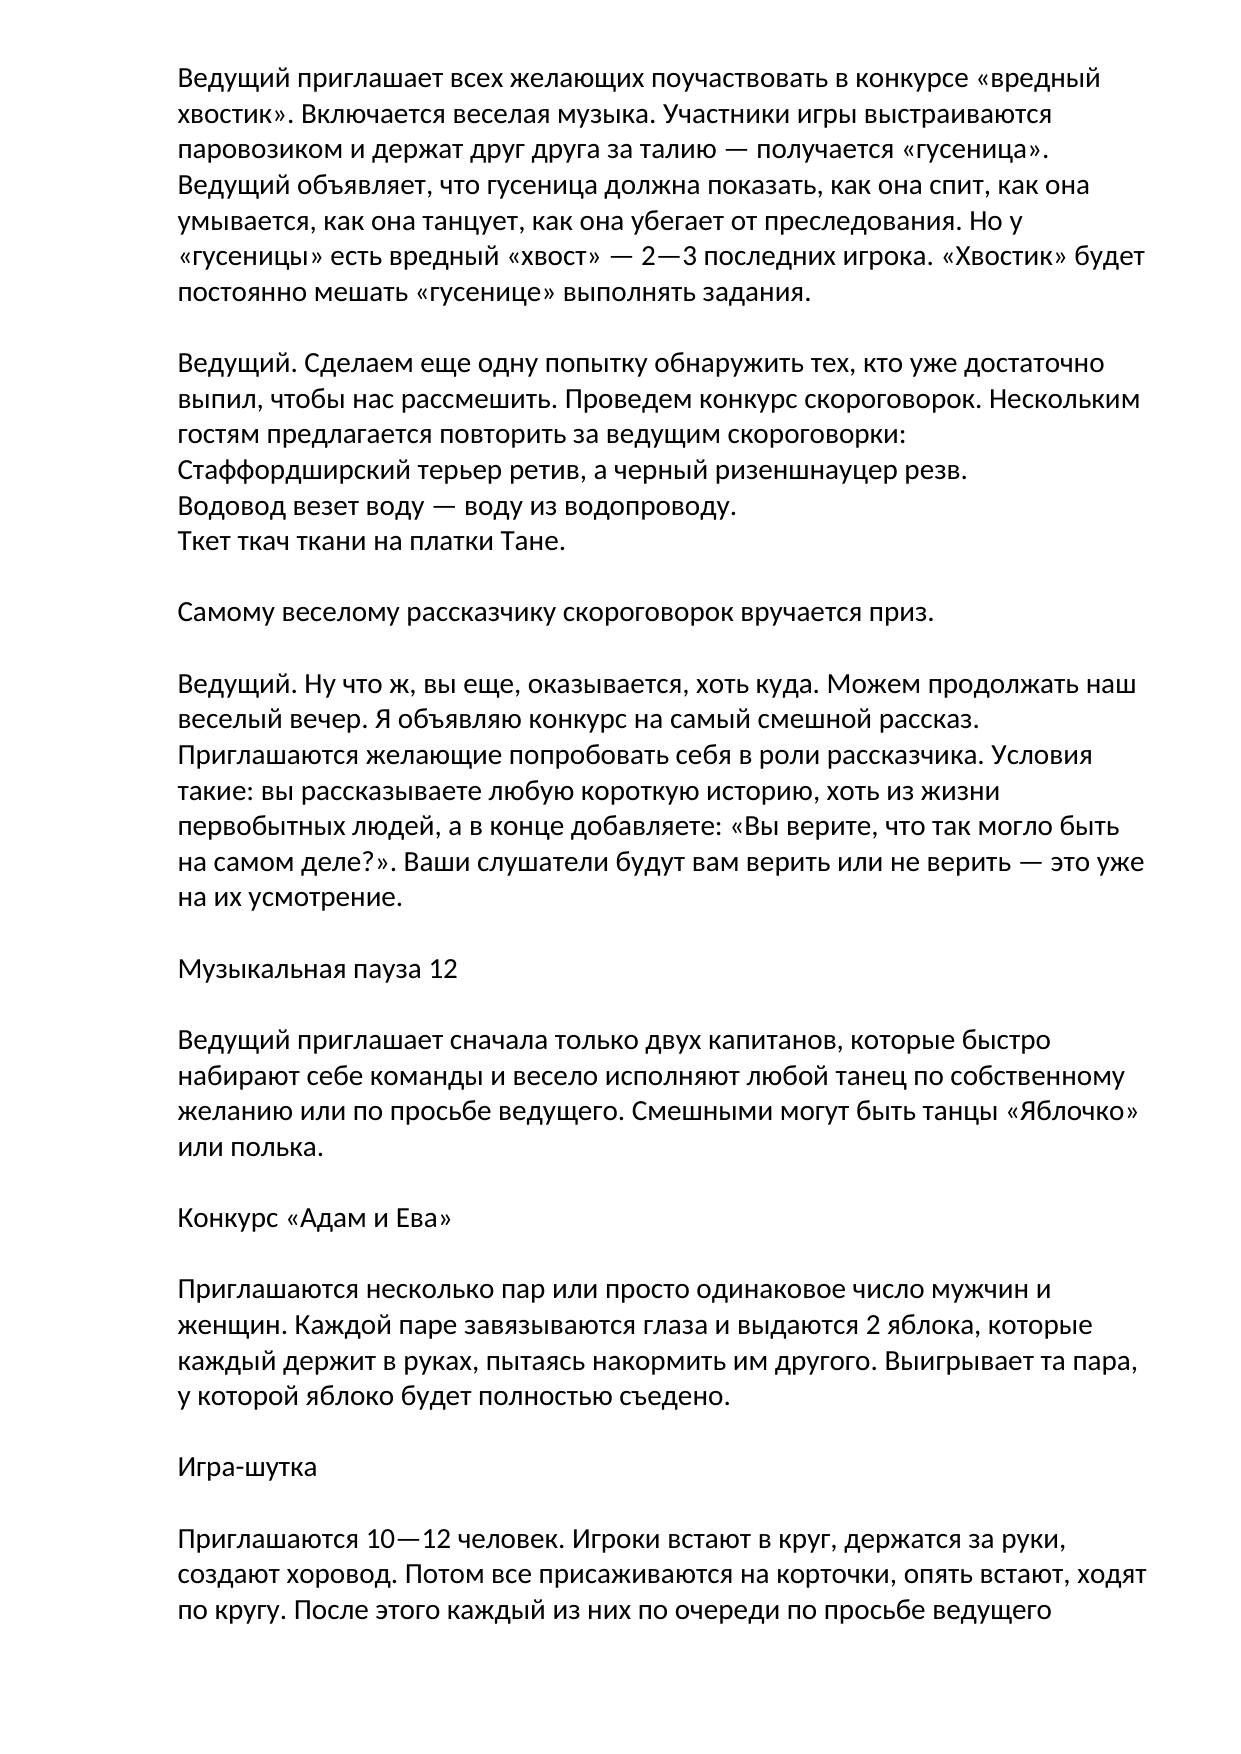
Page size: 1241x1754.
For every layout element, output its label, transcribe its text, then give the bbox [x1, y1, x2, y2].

text Ведущий приглашает сначала только двух капитанов, которые быстро набирают себе команды и весело исполняют любой танец по собственному желанию или по просьбе ведущего. Смешными могут быть танцы «Яблочко» или полька. [177, 1021, 1152, 1163]
text Ткет ткач ткани на платки Тане. [177, 522, 1152, 558]
text Самому веселому рассказчику скороговорок вручается приз. [177, 593, 1152, 629]
text Игра-шутка [177, 1448, 1152, 1484]
text Музыкальная пауза 12 [177, 950, 1152, 985]
text Ведущий. Сделаем еще одну попытку обнаружить тех, кто уже достаточно выпил, чтобы нас рассмешить. Проведем конкурс скороговорок. Нескольким гостям предлагается повторить за ведущим скороговорки: [177, 344, 1152, 451]
text Конкурс «Адам и Ева» [177, 1199, 1152, 1235]
text Водовод везет воду — воду из водопроводу. [177, 487, 1152, 522]
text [177, 1520, 1152, 1627]
text Стаффордширский терьер ретив, а черный ризеншнауцер резв. [177, 451, 1152, 487]
text Приглашаются несколько пар или просто одинаковое число мужчин и женщин. Каждой паре завязываются глаза и выдаются 2 яблока, которые каждый держит в руках, пытаясь накормить им другого. Выигрывает та пара, у которой яблоко будет полностью съедено. [177, 1270, 1152, 1413]
text Ведущий. Ну что ж, вы еще, оказывается, хоть куда. Можем продолжать наш веселый вечер. Я объявляю конкурс на самый смешной рассказ. Приглашаются желающие попробовать себя в роли рассказчика. Условия такие: вы рассказываете любую короткую историю, хоть из жизни первобытных людей, а в конце добавляете: «Вы верите, что так могло быть на самом деле?». Ваши слушатели будут вам верить или не верить — это уже на их усмотрение. [177, 665, 1152, 914]
text Ведущий приглашает всех желающих поучаствовать в конкурсе «вредный хвостик». Включается веселая музыка. Участники игры выстраиваются паровозиком и держат друг друга за талию — получается «гусеница». Ведущий объявляет, что гусеница должна показать, как она спит, как она умывается, как она танцует, как она убегает от преследования. Но у «гусеницы» есть вредный «хвост» — 2—3 последних игрока. «Хвостик» будет постоянно мешать «гусенице» выполнять задания. [177, 59, 1152, 308]
